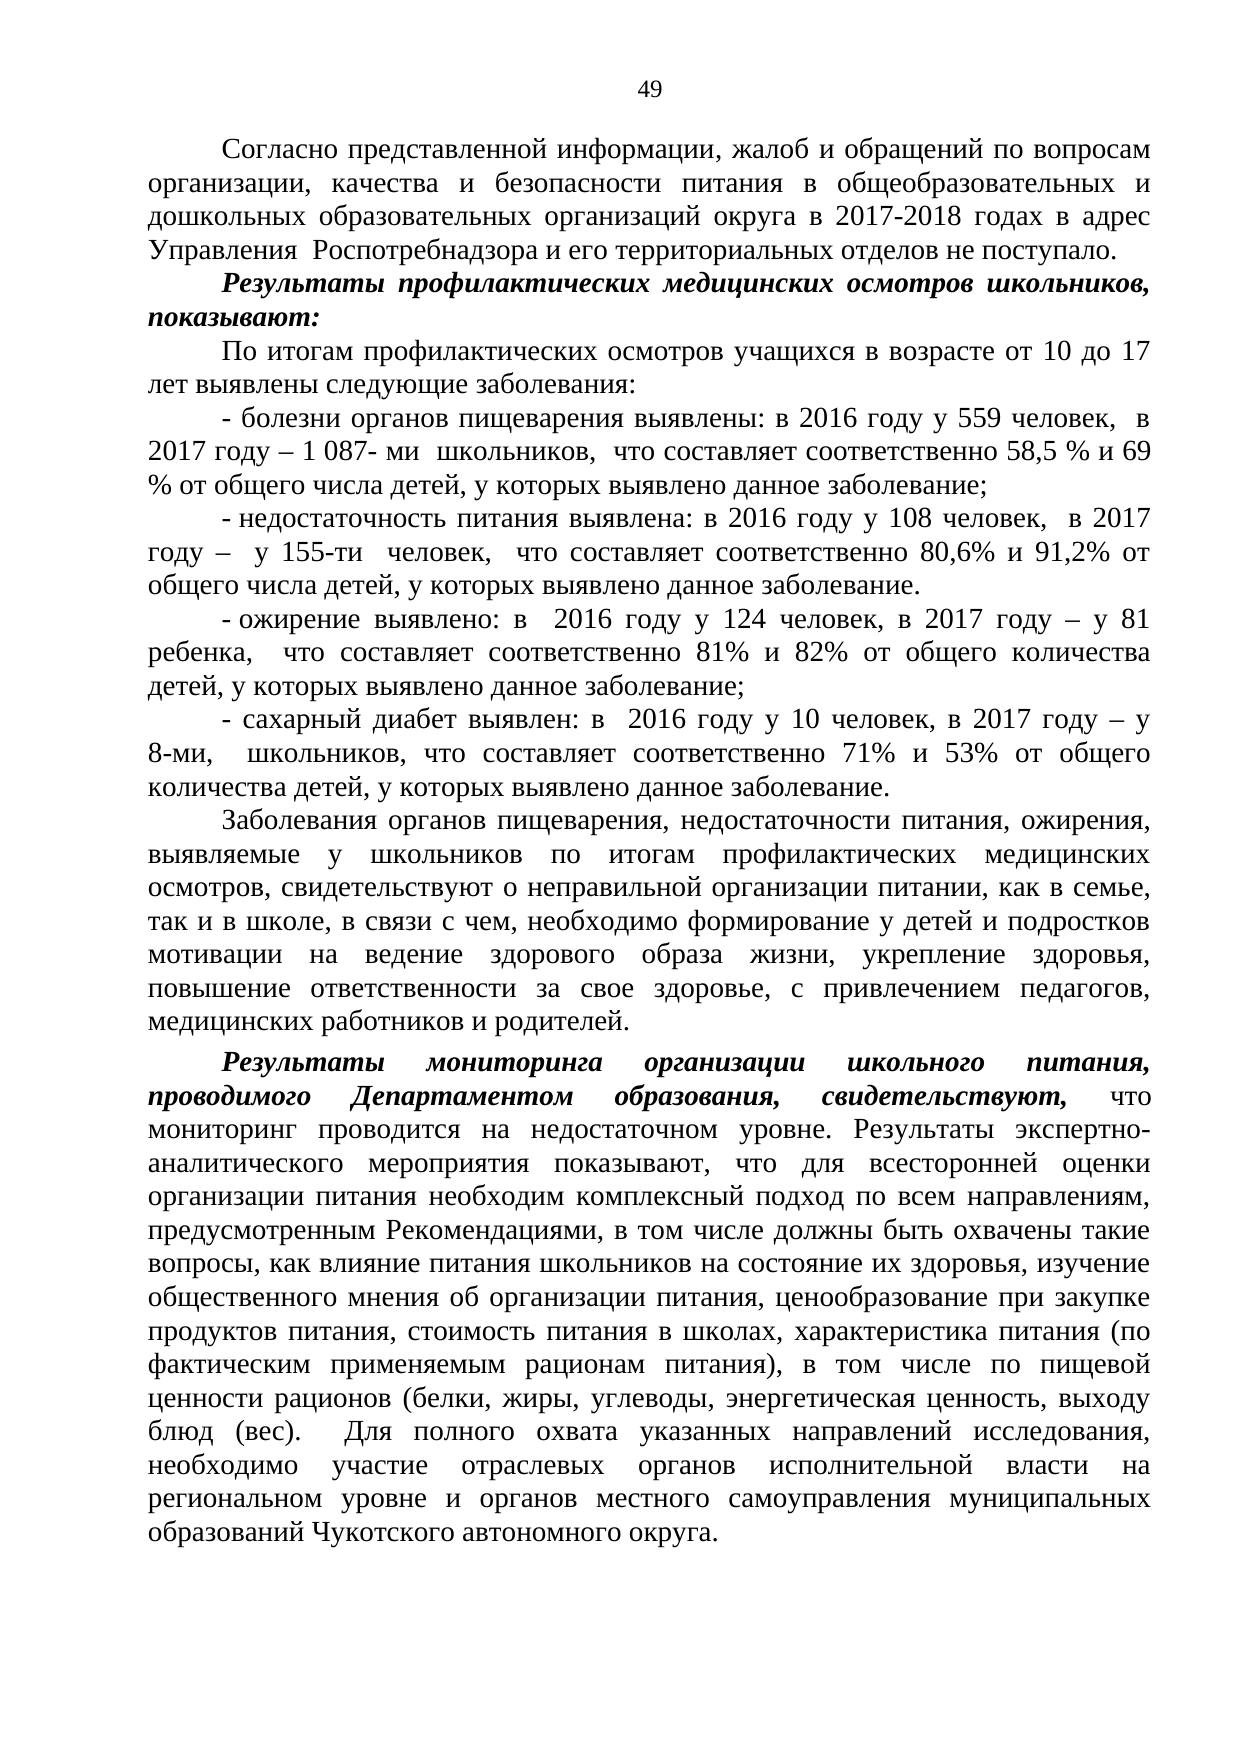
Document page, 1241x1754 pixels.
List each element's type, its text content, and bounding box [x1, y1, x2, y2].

text - сахарный диабет выявлен: в 2016 году у 10 человек, в 2017 году – у 8-ми, школьников, что составляет соответственно 71% и 53% от общего количества детей, у которых выявлено данное заболевание. [148, 702, 1152, 802]
text По итогам профилактических осмотров учащихся в возрасте от 10 до 17 лет выявлены следующие заболевания: [148, 333, 1152, 400]
text Результаты профилактических медицинских осмотров школьников, показывают: [148, 266, 1152, 333]
text Заболевания органов пищеварения, недостаточности питания, ожирения, выявляемые у школьников по итогам профилактических медицинских осмотров, свидетельствуют о неправильной организации питании, как в семье, так и в школе, в связи с чем, необходимо формирование у детей и подростков мотивации на ведение здорового образа жизни, укрепление здоровья, повышение ответственности за свое здоровье, с привлечением педагогов, медицинских работников и родителей. [148, 802, 1152, 1037]
text Результаты мониторинга организации школьного питания, проводимого Департаментом образования, свидетельствуют, что мониторинг проводится на недостаточном уровне. Результаты экспертно-аналитического мероприятия показывают, что для всесторонней оценки организации питания необходим комплексный подход по всем направлениям, предусмотренным Рекомендациями, в том числе должны быть охвачены такие вопросы, как влияние питания школьников на состояние их здоровья, изучение общественного мнения об организации питания, ценообразование при закупке продуктов питания, стоимость питания в школах, характеристика питания (по фактическим применяемым рационам питания), в том числе по пищевой ценности рационов (белки, жиры, углеводы, энергетическая ценность, выходу блюд (вес). Для полного охвата указанных направлений исследования, необходимо участие отраслевых органов исполнительной власти на региональном уровне и органов местного самоуправления муниципальных образований Чукотского автономного округа. [148, 1044, 1152, 1547]
text - недостаточность питания выявлена: в 2016 году у 108 человек, в 2017 году – у 155-ти человек, что составляет соответственно 80,6% и 91,2% от общего числа детей, у которых выявлено данное заболевание. [148, 500, 1152, 601]
text - болезни органов пищеварения выявлены: в 2016 году у 559 человек, в 2017 году – 1 087- ми школьников, что составляет соответственно 58,5 % и 69 % от общего числа детей, у которых выявлено данное заболевание; [148, 400, 1152, 500]
text Согласно представленной информации, жалоб и обращений по вопросам организации, качества и безопасности питания в общеобразовательных и дошкольных образовательных организаций округа в 2017-2018 годах в адрес Управления Роспотребнадзора и его территориальных отделов не поступало. [148, 131, 1152, 266]
text - ожирение выявлено: в 2016 году у 124 человек, в 2017 году – у 81 ребенка, что составляет соответственно 81% и 82% от общего количества детей, у которых выявлено данное заболевание; [148, 601, 1152, 702]
